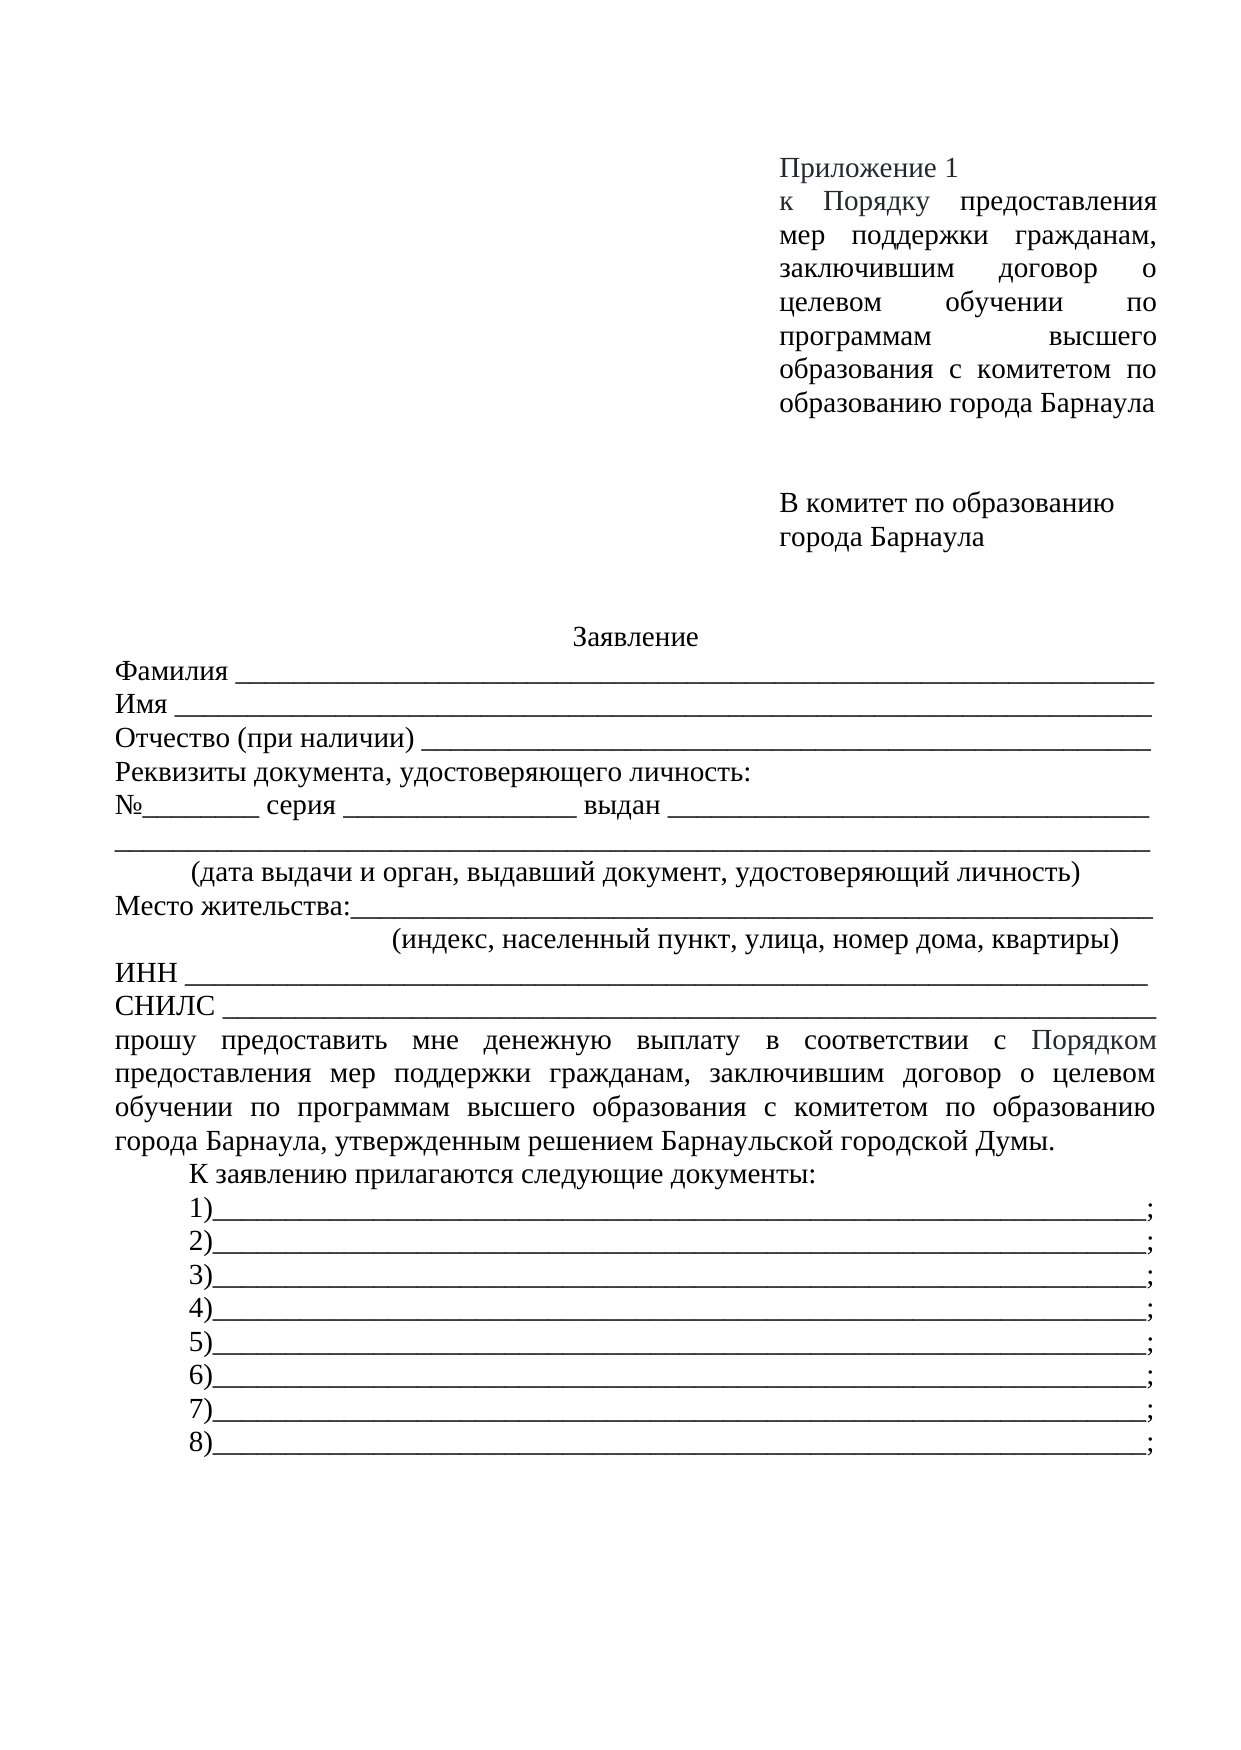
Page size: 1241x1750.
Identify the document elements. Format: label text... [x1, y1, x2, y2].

text Фамилия _______________________________________________________________ [114, 653, 1157, 687]
text к Порядку предоставления мер поддержки гражданам, заключившим договор о целевом обучении по программам высшего образования с комитетом по образованию города Барнаула [779, 183, 1157, 418]
text 2)________________________________________________________________; [114, 1223, 1157, 1257]
text 3)________________________________________________________________; [114, 1257, 1157, 1290]
text 6)________________________________________________________________; [114, 1357, 1157, 1391]
text (дата выдачи и орган, выдавший документ, удостоверяющий личность) [114, 854, 1157, 888]
text В комитет по образованию [779, 485, 1157, 519]
text СНИЛС ________________________________________________________________ [114, 988, 1157, 1022]
text прошу предоставить мне денежную выплату в соответствии с Порядком предоставления мер поддержки гражданам, заключившим договор о целевом обучении по программам высшего образования с комитетом по образованию города Барнаула, утвержденным решением Барнаульской городской Думы. [114, 1022, 1157, 1156]
text Реквизиты документа, удостоверяющего личность: [114, 754, 1157, 787]
text ИНН __________________________________________________________________ [114, 955, 1157, 988]
text _______________________________________________________________________ [114, 821, 1157, 854]
text (индекс, населенный пункт, улица, номер дома, квартиры) [114, 921, 1157, 955]
text города Барнаула [779, 519, 1157, 552]
text К заявлению прилагаются следующие документы: [114, 1156, 1157, 1190]
text №________ серия ________________ выдан _________________________________ [114, 787, 1157, 821]
text 7)________________________________________________________________; [114, 1391, 1157, 1424]
text Место жительства:_______________________________________________________ [114, 888, 1157, 921]
text 8)________________________________________________________________; [114, 1424, 1157, 1458]
text Приложение 1 [779, 150, 1157, 183]
text 5)________________________________________________________________; [114, 1324, 1157, 1357]
text 4)________________________________________________________________; [114, 1290, 1157, 1324]
text 1)________________________________________________________________; [114, 1190, 1157, 1223]
text Заявление [114, 619, 1157, 653]
text Отчество (при наличии) __________________________________________________ [114, 720, 1157, 754]
text Имя ___________________________________________________________________ [114, 687, 1157, 720]
